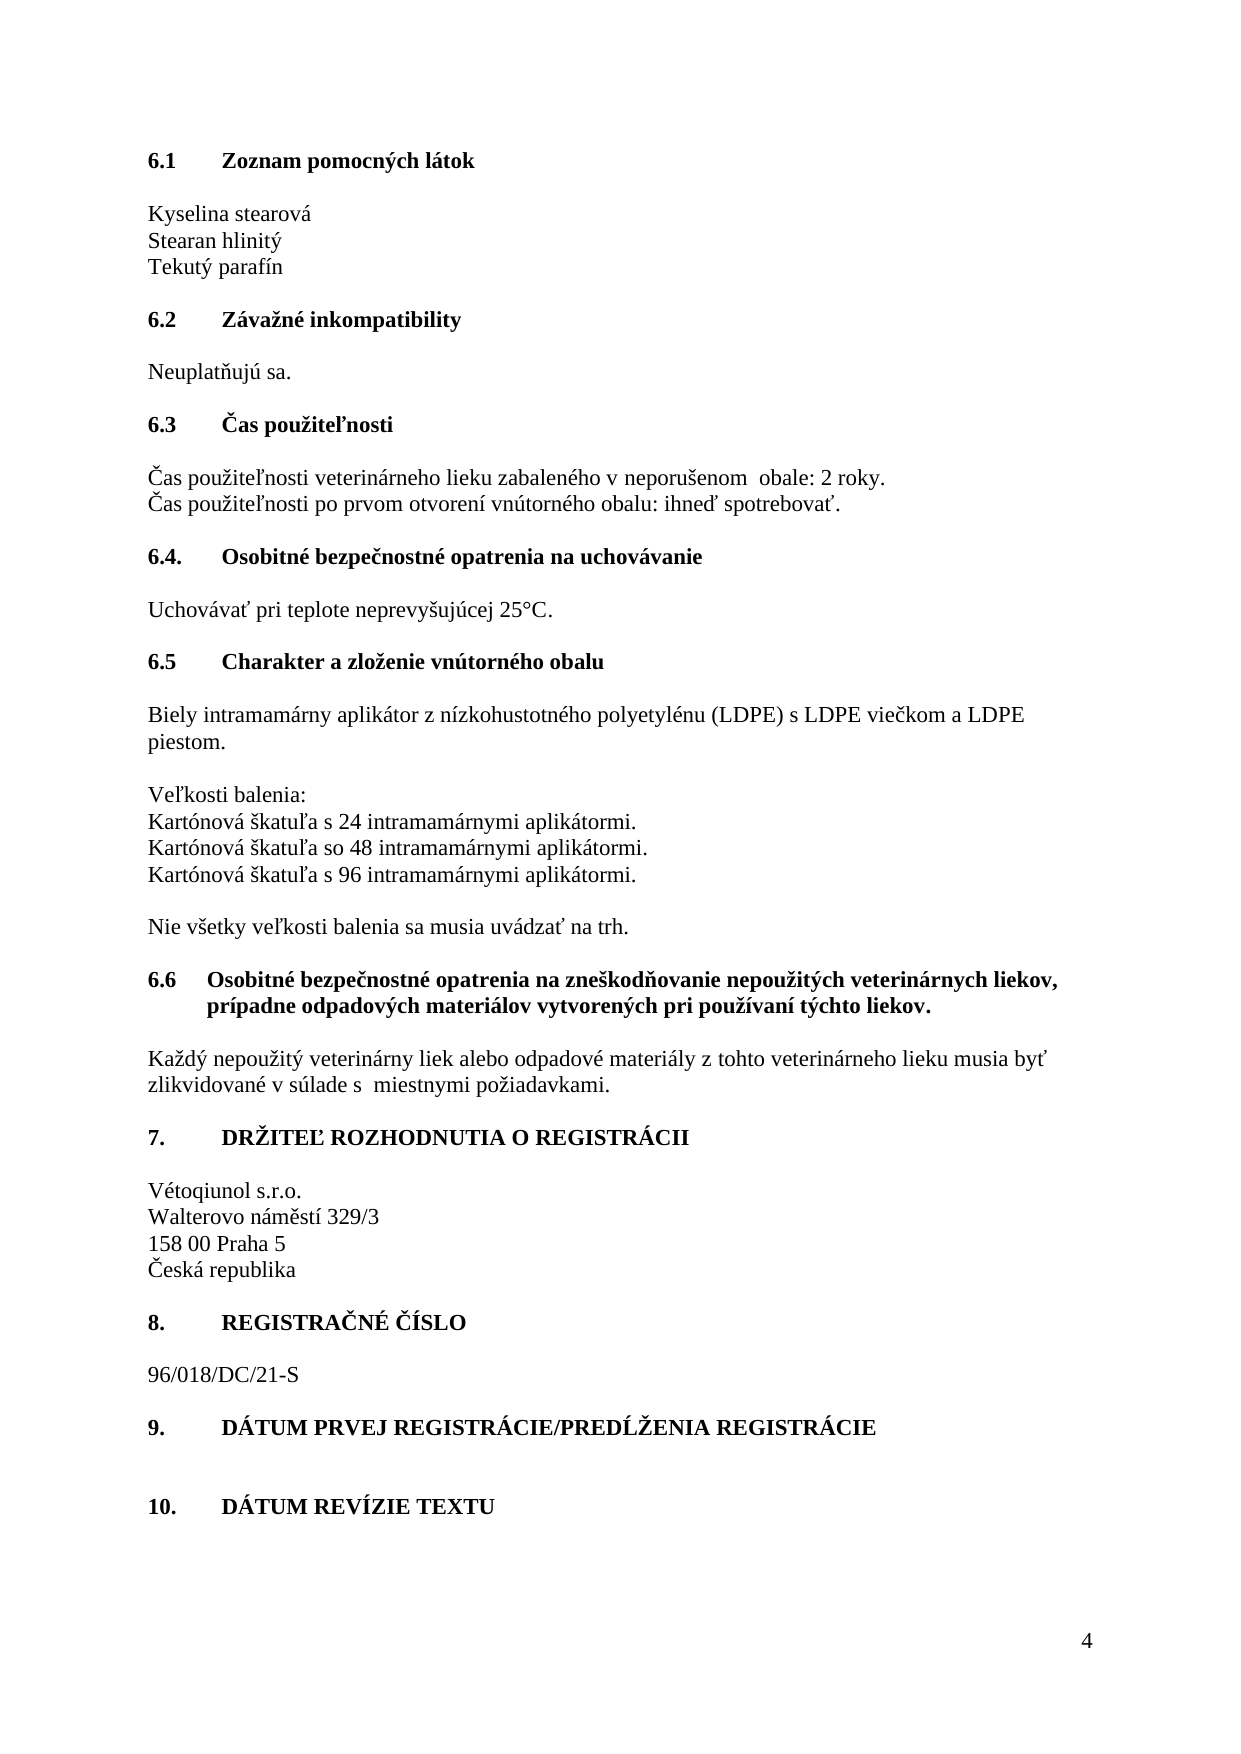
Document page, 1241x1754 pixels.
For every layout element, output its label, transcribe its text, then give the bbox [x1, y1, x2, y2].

text 6.6 Osobitné bezpečnostné opatrenia na zneškodňovanie nepoužitých veterinárnych liekov, prípadne odpadových materiálov vytvorených pri používaní týchto liekov. [148, 966, 1093, 1019]
text 96/018/DC/21-S [148, 1361, 1093, 1388]
text Walterovo náměstí 329/3 [148, 1203, 1093, 1229]
text 10. DÁTUM REVÍZIE TEXTU [148, 1493, 1093, 1519]
text Uchovávať pri teplote neprevyšujúcej 25°C. [148, 596, 1093, 622]
text Nie všetky veľkosti balenia sa musia uvádzať na trh. [148, 913, 1093, 940]
text 9. DÁTUM PRVEJ REGISTRÁCIE/PREDĹŽENIA REGISTRÁCIE [148, 1414, 1093, 1440]
text 6.3 Čas použiteľnosti [148, 411, 1093, 437]
text Čas použiteľnosti veterinárneho lieku zabaleného v neporušenom obale: 2 roky. [148, 464, 1093, 490]
text 158 00 Praha 5 [148, 1229, 1093, 1256]
text 7. DRŽITEĽ ROZHODNUTIA O REGISTRÁCII [148, 1124, 1093, 1151]
text 6.1 Zoznam pomocných látok [148, 148, 1093, 174]
text Kartónová škatuľa so 48 intramamárnymi aplikátormi. [148, 834, 1093, 861]
text Kartónová škatuľa s 24 intramamárnymi aplikátormi. [148, 808, 1093, 834]
text Vétoqiunol s.r.o. [148, 1177, 1093, 1203]
text Tekutý parafín [148, 253, 1093, 279]
text Biely intramamárny aplikátor z nízkohustotného polyetylénu (LDPE) s LDPE viečkom a LDPE piestom. [148, 701, 1093, 755]
text Kyselina stearová [148, 200, 1093, 227]
text 8. REGISTRAČNÉ ČÍSLO [148, 1309, 1093, 1335]
text Neuplatňujú sa. [148, 358, 1093, 385]
text Veľkosti balenia: [148, 782, 1093, 808]
text 6.5 Charakter a zloženie vnútorného obalu [148, 648, 1093, 675]
text 6.2 Závažné inkompatibility [148, 306, 1093, 332]
text Česká republika [148, 1256, 1093, 1282]
text Každý nepoužitý veterinárny liek alebo odpadové materiály z tohto veterinárneho lieku musia byť zlikvidované v súlade s miestnymi požiadavkami. [148, 1045, 1093, 1098]
text Stearan hlinitý [148, 227, 1093, 253]
text Kartónová škatuľa s 96 intramamárnymi aplikátormi. [148, 861, 1093, 887]
text Čas použiteľnosti po prvom otvorení vnútorného obalu: ihneď spotrebovať. [148, 490, 1093, 517]
text 6.4. Osobitné bezpečnostné opatrenia na uchovávanie [148, 543, 1093, 569]
